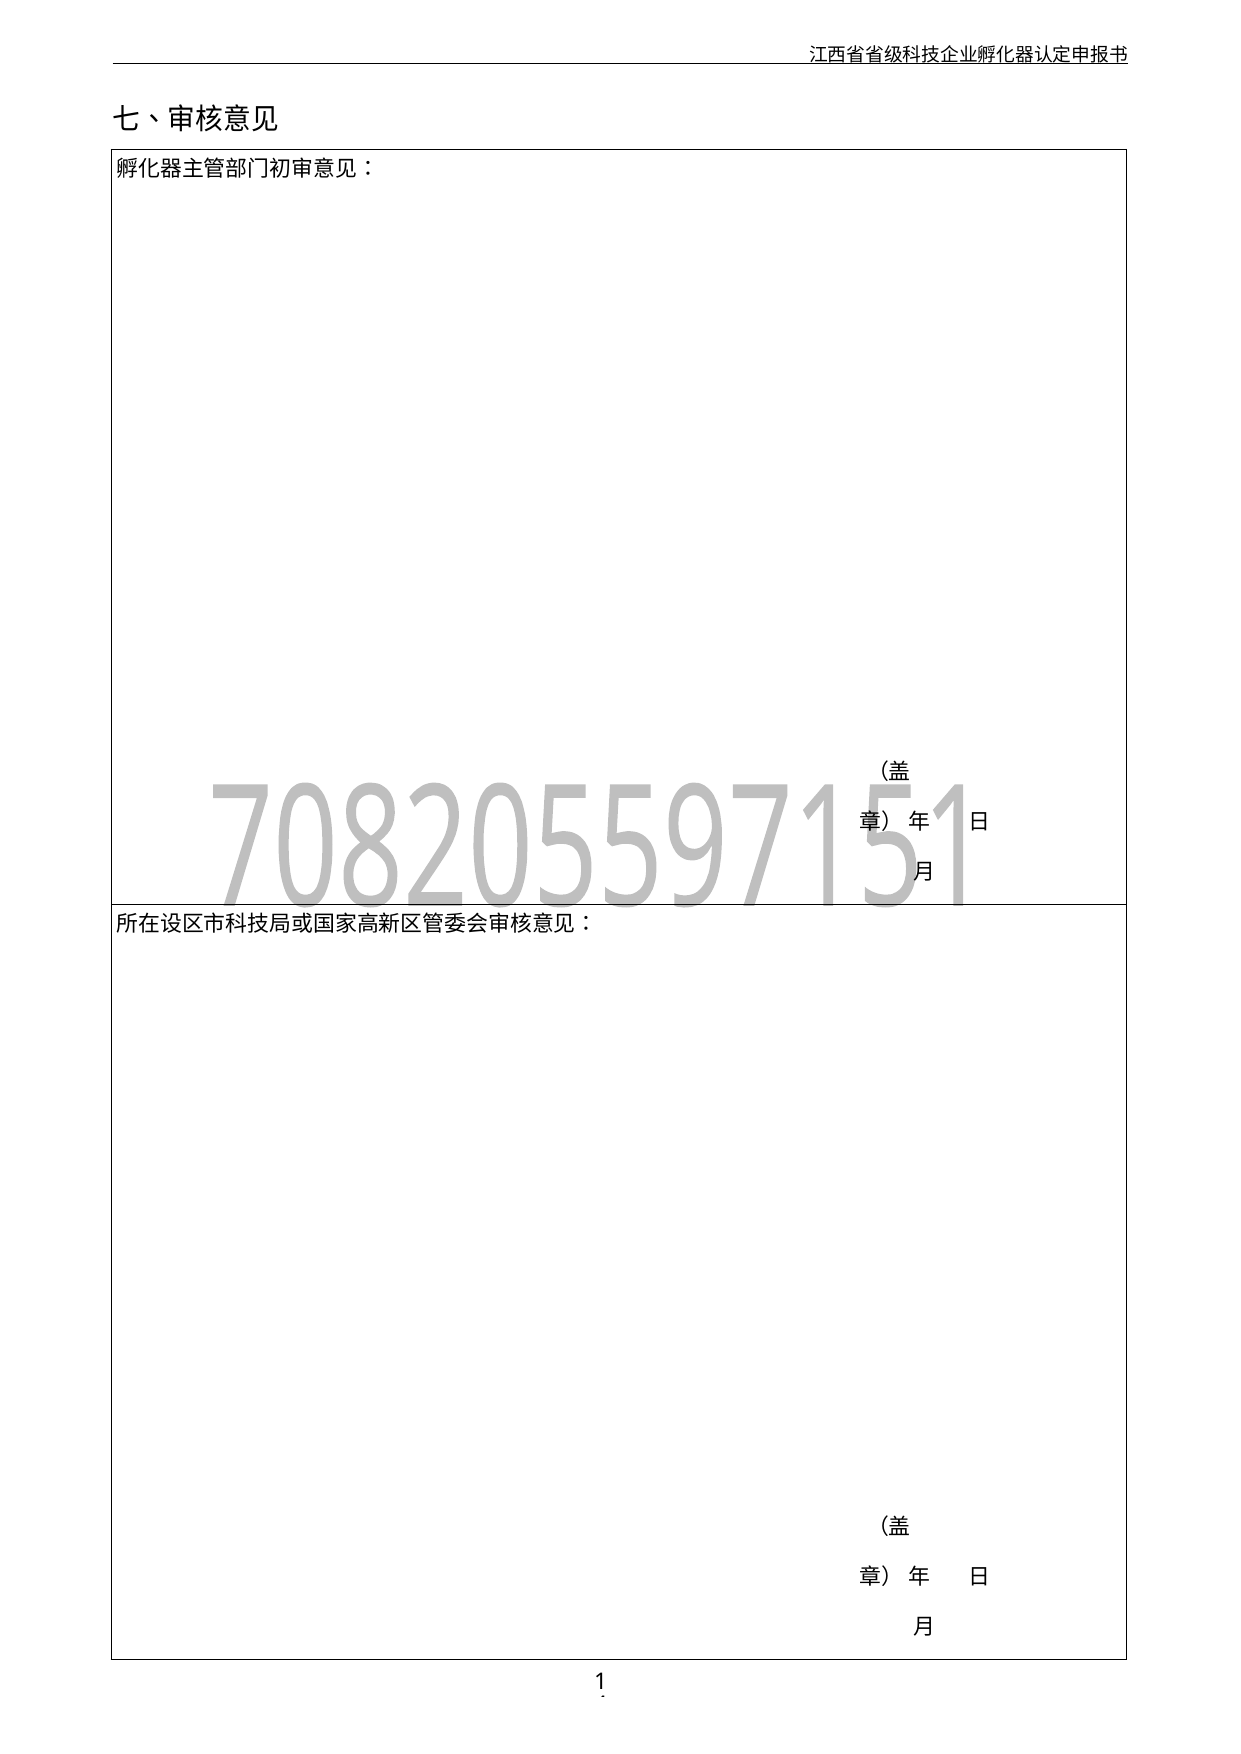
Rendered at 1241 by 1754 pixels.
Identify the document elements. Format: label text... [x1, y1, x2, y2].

table_cell 日 [961, 905, 1126, 1658]
subtitle 七、审核意见 [112, 98, 1240, 138]
table_header （盖章） 年 月 [728, 150, 961, 904]
table_header 日 [961, 150, 1126, 904]
table_cell （盖章） 年 月 [728, 905, 961, 1658]
table_cell 所在设区市科技局或国家高新区管委会审核意见： [112, 905, 728, 1658]
table_header 孵化器主管部门初审意见： [112, 150, 728, 904]
